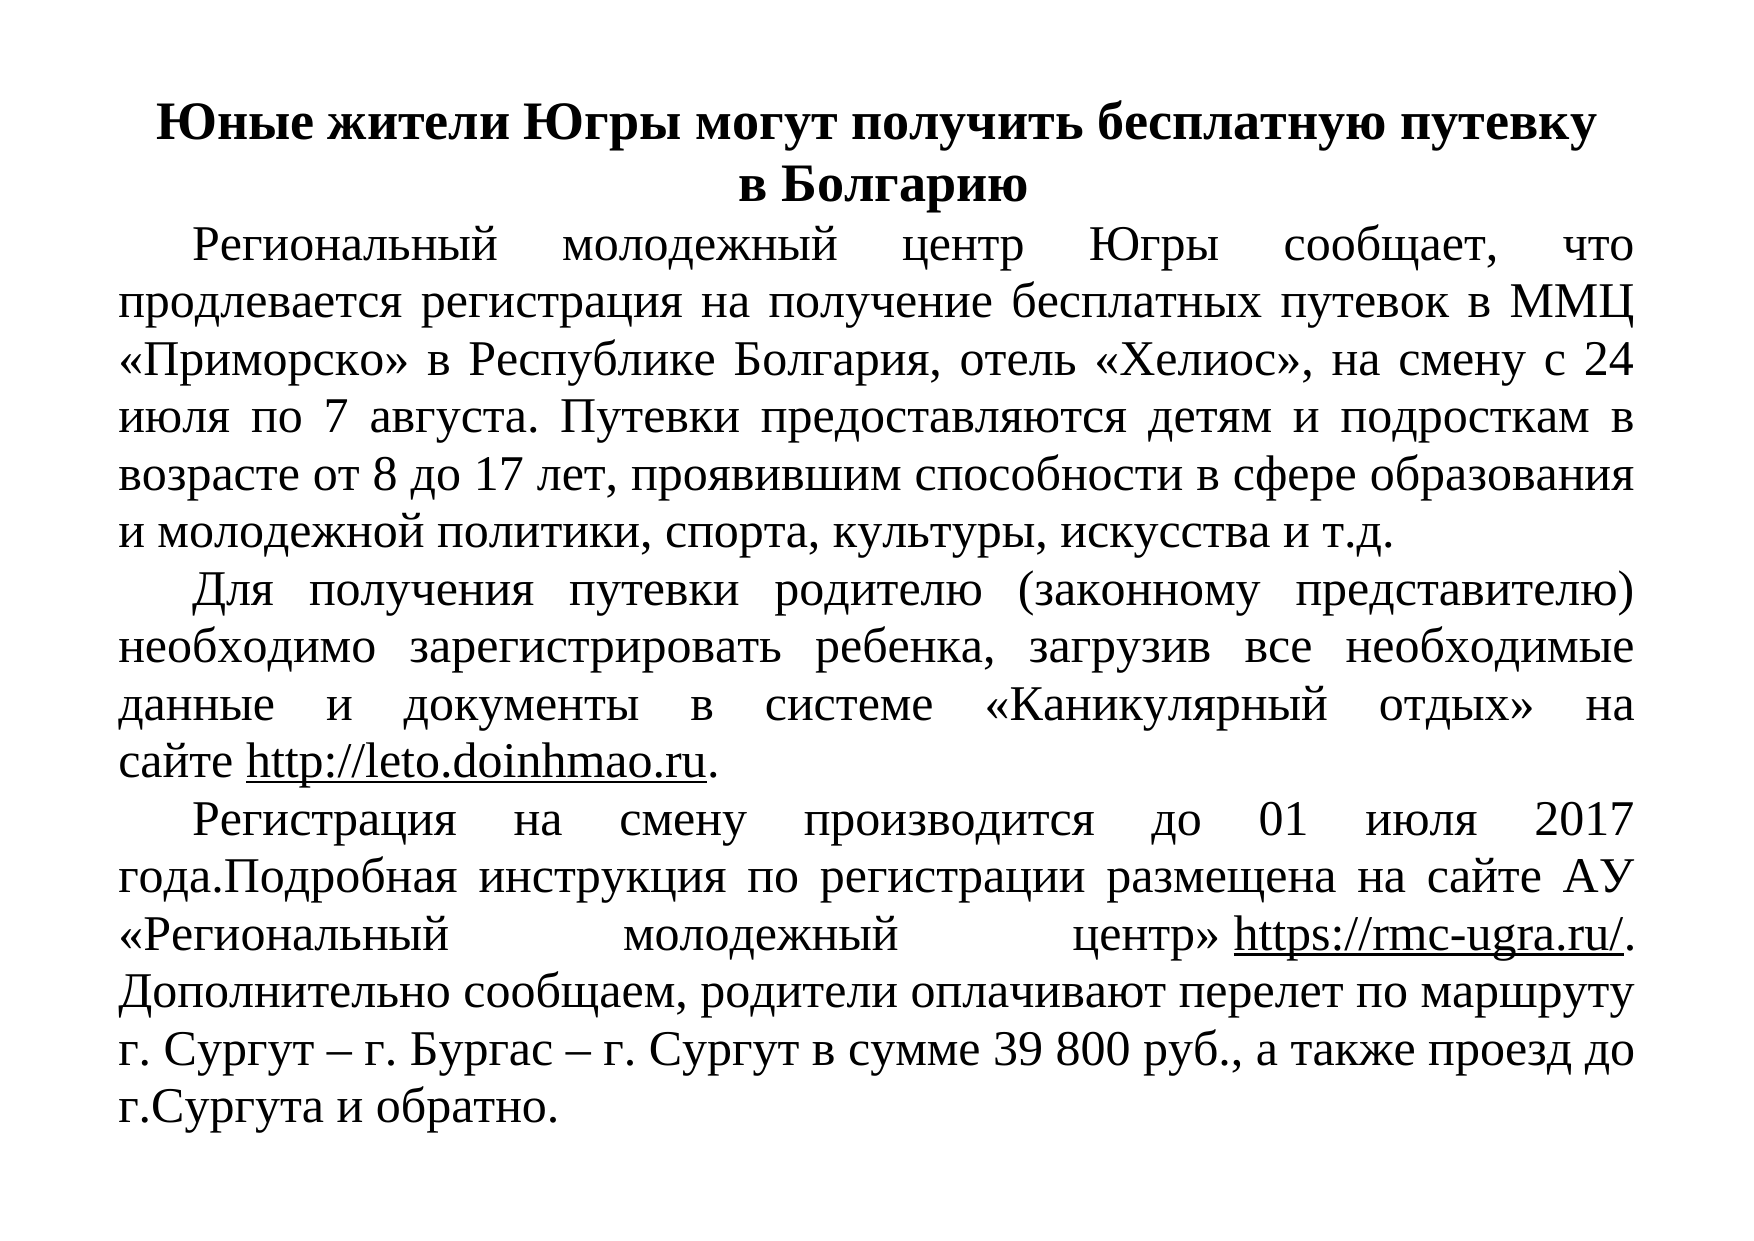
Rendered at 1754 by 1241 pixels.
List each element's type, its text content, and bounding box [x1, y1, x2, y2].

text Юные жители Югры могут получить бесплатную путевку [118, 89, 1636, 151]
text Регистрация на смену производится до 01 июля 2017 года.Подробная инструкция по регистрации размещена на сайте АУ «Региональный молодежный центр» https://rmc-ugra.ru/. Дополнительно сообщаем, родители оплачивают перелет по маршруту г. Сургут – г. Бургас – г. Сургут в сумме 39 800 руб., а также проезд до г.Сургута и обратно. [118, 788, 1636, 1133]
text Для получения путевки родителю (законному представителю) необходимо зарегистрировать ребенка, загрузив все необходимые данные и документы в системе «Каникулярный отдых» на сайте http://leto.doinhmao.ru. [118, 558, 1636, 788]
text Региональный молодежный центр Югры сообщает, что продлевается регистрация на получение бесплатных путевок в ММЦ «Приморско» в Республике Болгария, отель «Хелиос», на смену с 24 июля по 7 августа. Путевки предоставляются детям и подросткам в возрасте от 8 до 17 лет, проявившим способности в сфере образования и молодежной политики, спорта, культуры, искусства и т.д. [118, 213, 1636, 558]
text в Болгарию [118, 151, 1636, 213]
